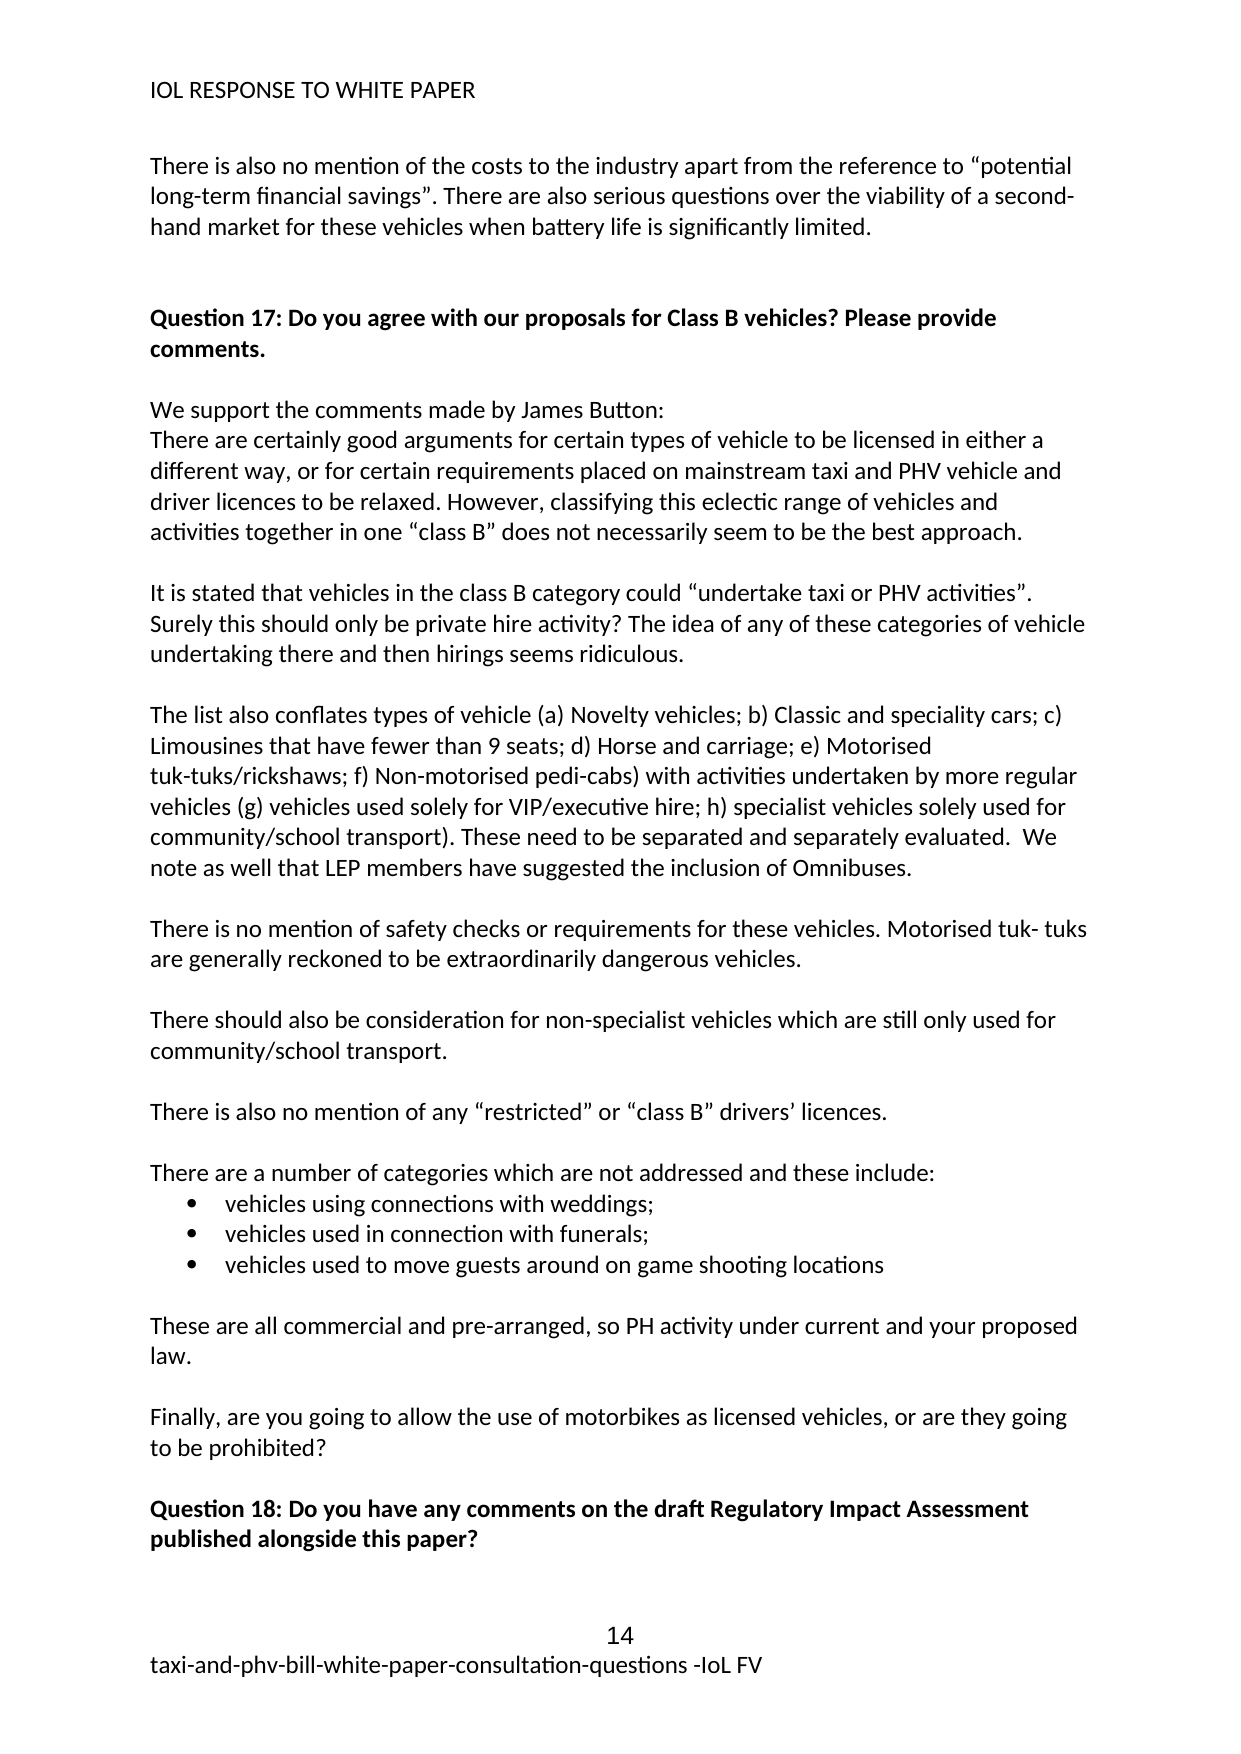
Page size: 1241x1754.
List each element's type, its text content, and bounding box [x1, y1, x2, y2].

text There is also no mention of the costs to the industry apart from the reference to “potential long-term financial savings”. There are also serious questions over the viability of a second-hand market for these vehicles when battery life is significantly limited. [150, 150, 1090, 242]
list vehicles using connections with weddings; [187, 1188, 1090, 1218]
list vehicles used in connection with funerals; [187, 1218, 1090, 1249]
text Finally, are you going to allow the use of motorbikes as licensed vehicles, or are they going to be prohibited? [150, 1401, 1090, 1462]
text There is also no mention of any “restricted” or “class B” drivers’ licences. [150, 1096, 1090, 1127]
text These are all commercial and pre-arranged, so PH activity under current and your proposed law. [150, 1310, 1090, 1371]
text The list also conflates types of vehicle (a) Novelty vehicles; b) Classic and speciality cars; c) Limousines that have fewer than 9 seats; d) Horse and carriage; e) Motorised tuk-tuks/rickshaws; f) Non-motorised pedi-cabs) with activities undertaken by more regular vehicles (g) vehicles used solely for VIP/executive hire; h) specialist vehicles solely used for community/school transport). These need to be separated and separately evaluated. We note as well that LEP members have suggested the inclusion of Omnibuses. [150, 699, 1090, 882]
text Question 17: Do you agree with our proposals for Class B vehicles? Please provide comments. [150, 303, 1090, 364]
text There is no mention of safety checks or requirements for these vehicles. Motorised tuk- tuks are generally reckoned to be extraordinarily dangerous vehicles. [150, 913, 1090, 974]
text Question 18: Do you have any comments on the draft Regulatory Impact Assessment published alongside this paper? [150, 1493, 1090, 1554]
text There are certainly good arguments for certain types of vehicle to be licensed in either a different way, or for certain requirements placed on mainstream taxi and PHV vehicle and driver licences to be relaxed. However, classifying this eclectic range of vehicles and activities together in one “class B” does not necessarily seem to be the best approach. [150, 425, 1090, 547]
text There are a number of categories which are not addressed and these include: [150, 1157, 1090, 1188]
text There should also be consideration for non-specialist vehicles which are still only used for community/school transport. [150, 1004, 1090, 1066]
text It is stated that vehicles in the class B category could “undertake taxi or PHV activities”. Surely this should only be private hire activity? The idea of any of these categories of vehicle undertaking there and then hirings seems ridiculous. [150, 577, 1090, 669]
text We support the comments made by James Button: [150, 394, 1090, 425]
list vehicles used to move guests around on game shooting locations [187, 1249, 1090, 1279]
